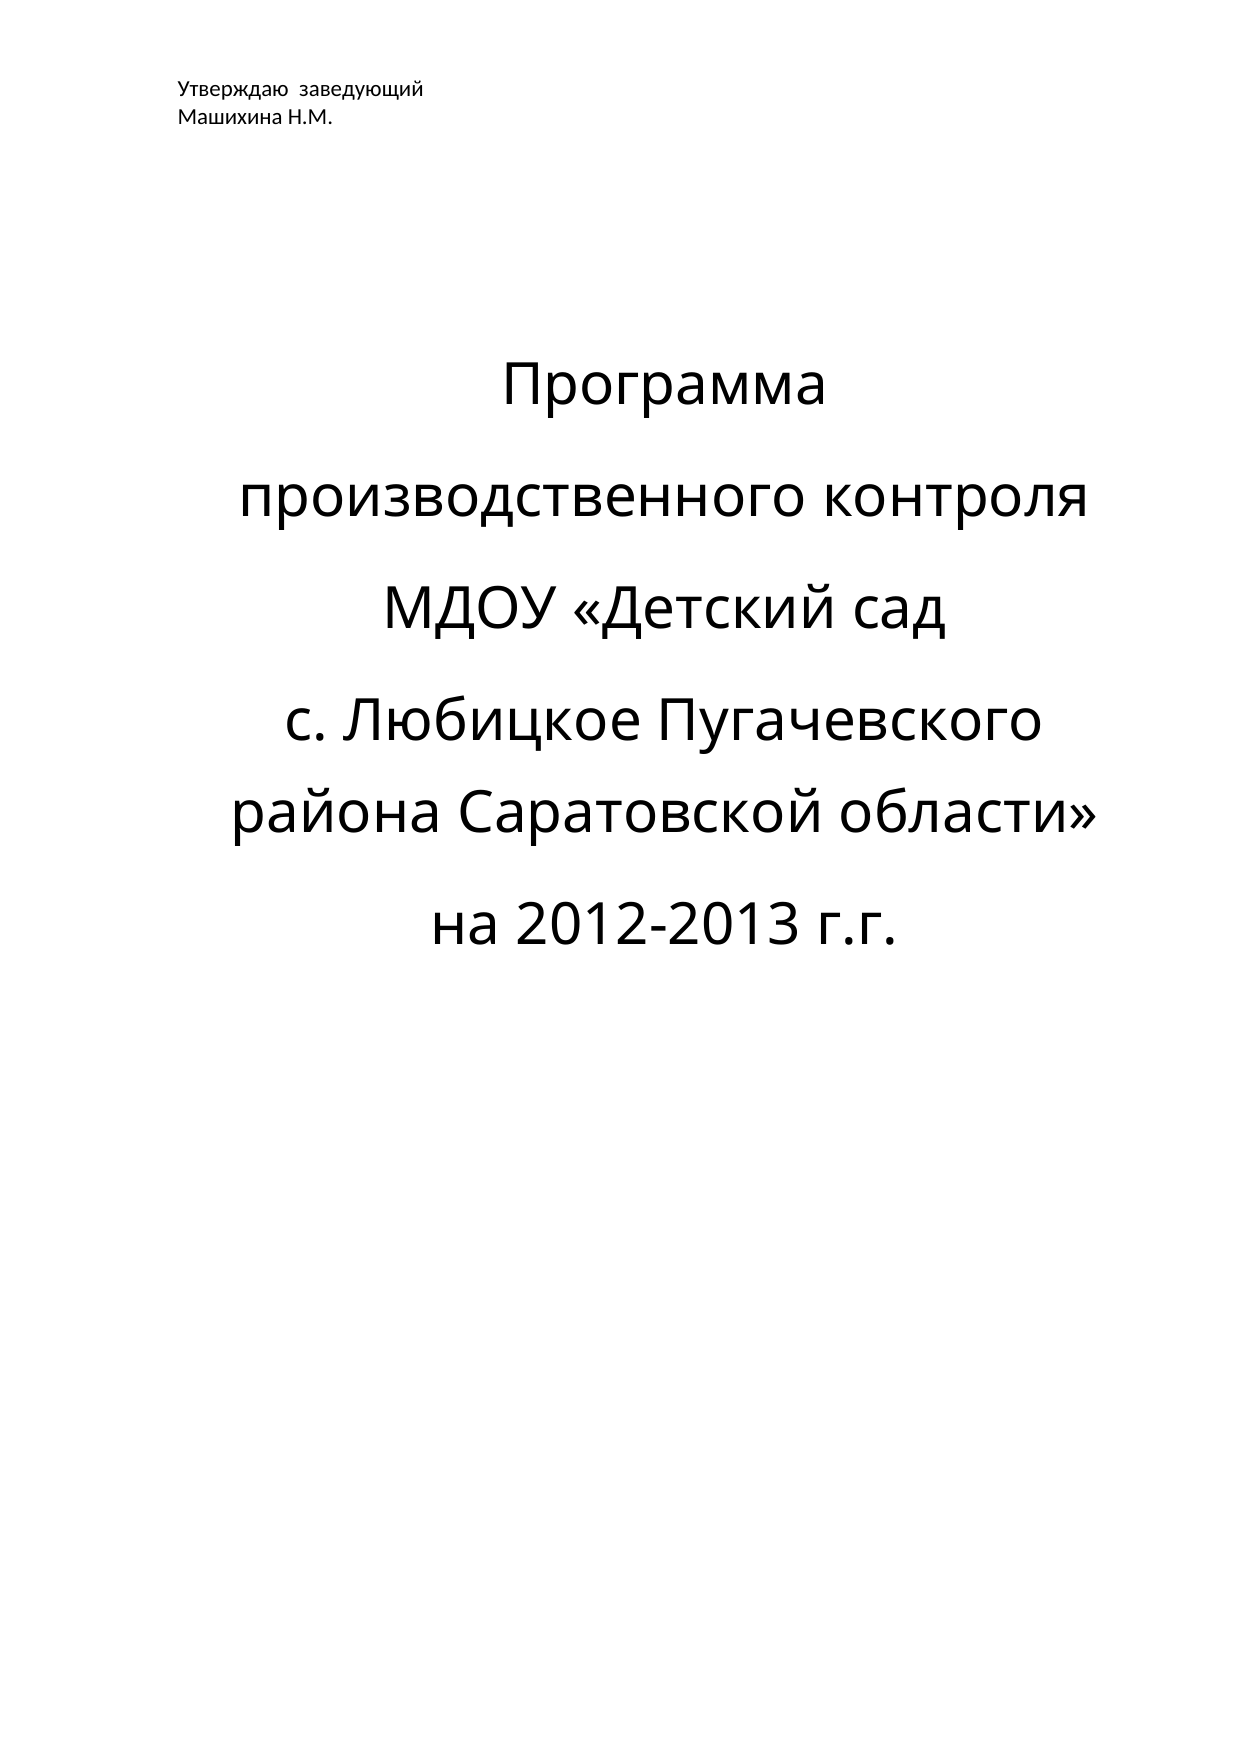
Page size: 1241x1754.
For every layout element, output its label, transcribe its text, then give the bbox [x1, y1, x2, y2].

text Программа [177, 342, 1152, 421]
text на 2012-2013 г.г. [177, 882, 1152, 961]
text с. Любицкое Пугачевского района Саратовской области» [177, 678, 1152, 849]
text МДОУ «Детский сад [177, 566, 1152, 646]
text производственного контроля [177, 454, 1152, 533]
